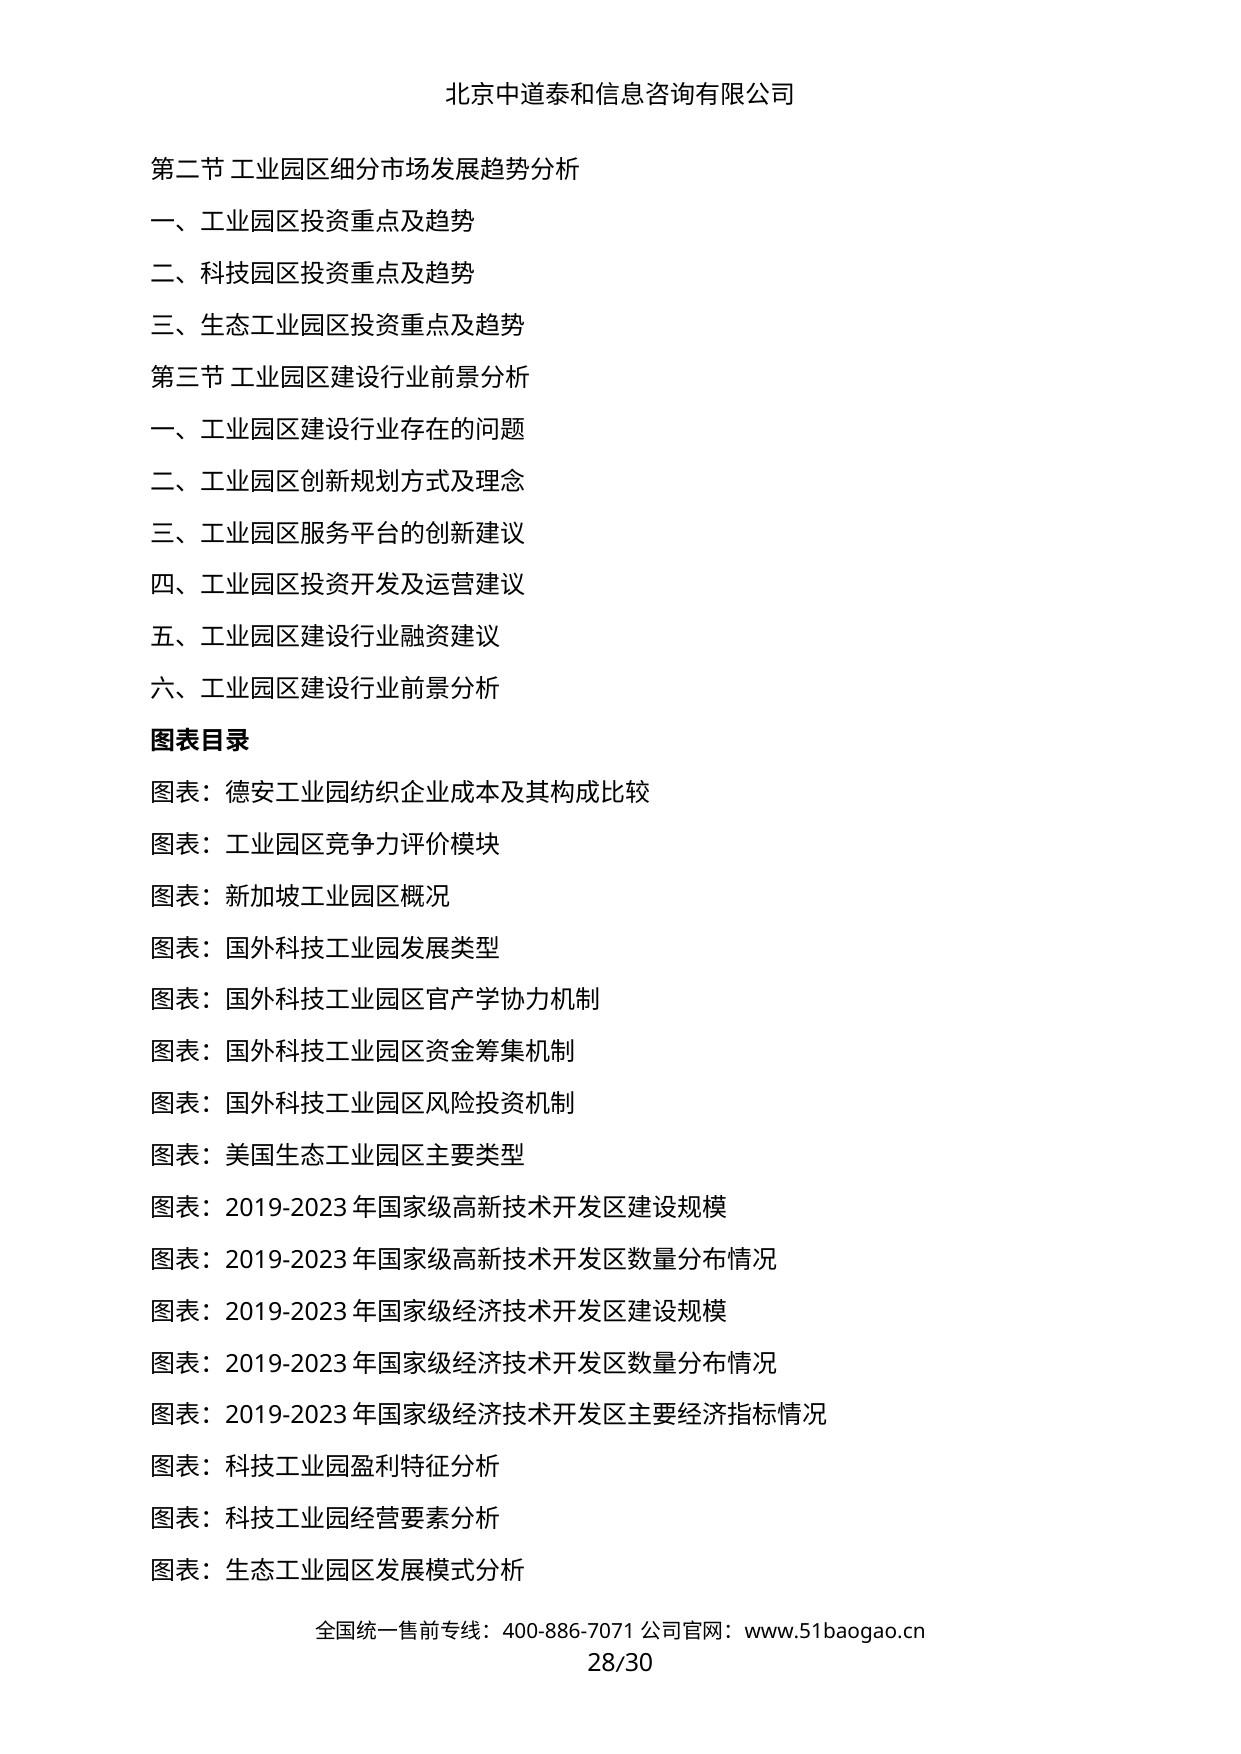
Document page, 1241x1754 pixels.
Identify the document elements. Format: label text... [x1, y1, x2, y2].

text 图表：生态工业园区发展模式分析 [150, 1551, 1090, 1587]
text 一、工业园区投资重点及趋势 [150, 202, 1090, 238]
text 图表目录 [150, 721, 1090, 757]
text 图表：科技工业园经营要素分析 [150, 1499, 1090, 1535]
text 一、工业园区建设行业存在的问题 [150, 409, 1090, 446]
text 图表：2019-2023年国家级高新技术开发区数量分布情况 [150, 1239, 1090, 1276]
text 二、工业园区创新规划方式及理念 [150, 461, 1090, 497]
text 五、工业园区建设行业融资建议 [150, 617, 1090, 653]
text 六、工业园区建设行业前景分析 [150, 669, 1090, 705]
text 第三节 工业园区建设行业前景分析 [150, 357, 1090, 394]
text 三、工业园区服务平台的创新建议 [150, 513, 1090, 549]
text 图表：国外科技工业园区资金筹集机制 [150, 1032, 1090, 1068]
text 图表：美国生态工业园区主要类型 [150, 1136, 1090, 1172]
text 图表：2019-2023年国家级经济技术开发区主要经济指标情况 [150, 1395, 1090, 1431]
text 图表：2019-2023年国家级高新技术开发区建设规模 [150, 1187, 1090, 1224]
text 图表：国外科技工业园发展类型 [150, 928, 1090, 964]
text 图表：国外科技工业园区官产学协力机制 [150, 980, 1090, 1016]
text 图表：国外科技工业园区风险投资机制 [150, 1084, 1090, 1120]
text 第二节 工业园区细分市场发展趋势分析 [150, 150, 1090, 186]
text 二、科技园区投资重点及趋势 [150, 254, 1090, 290]
text 图表：工业园区竞争力评价模块 [150, 824, 1090, 861]
text 图表：2019-2023年国家级经济技术开发区建设规模 [150, 1291, 1090, 1327]
text 图表：德安工业园纺织企业成本及其构成比较 [150, 772, 1090, 809]
text 图表：2019-2023年国家级经济技术开发区数量分布情况 [150, 1343, 1090, 1379]
text 图表：科技工业园盈利特征分析 [150, 1447, 1090, 1483]
text 图表：新加坡工业园区概况 [150, 876, 1090, 912]
text 四、工业园区投资开发及运营建议 [150, 565, 1090, 601]
text 三、生态工业园区投资重点及趋势 [150, 306, 1090, 342]
